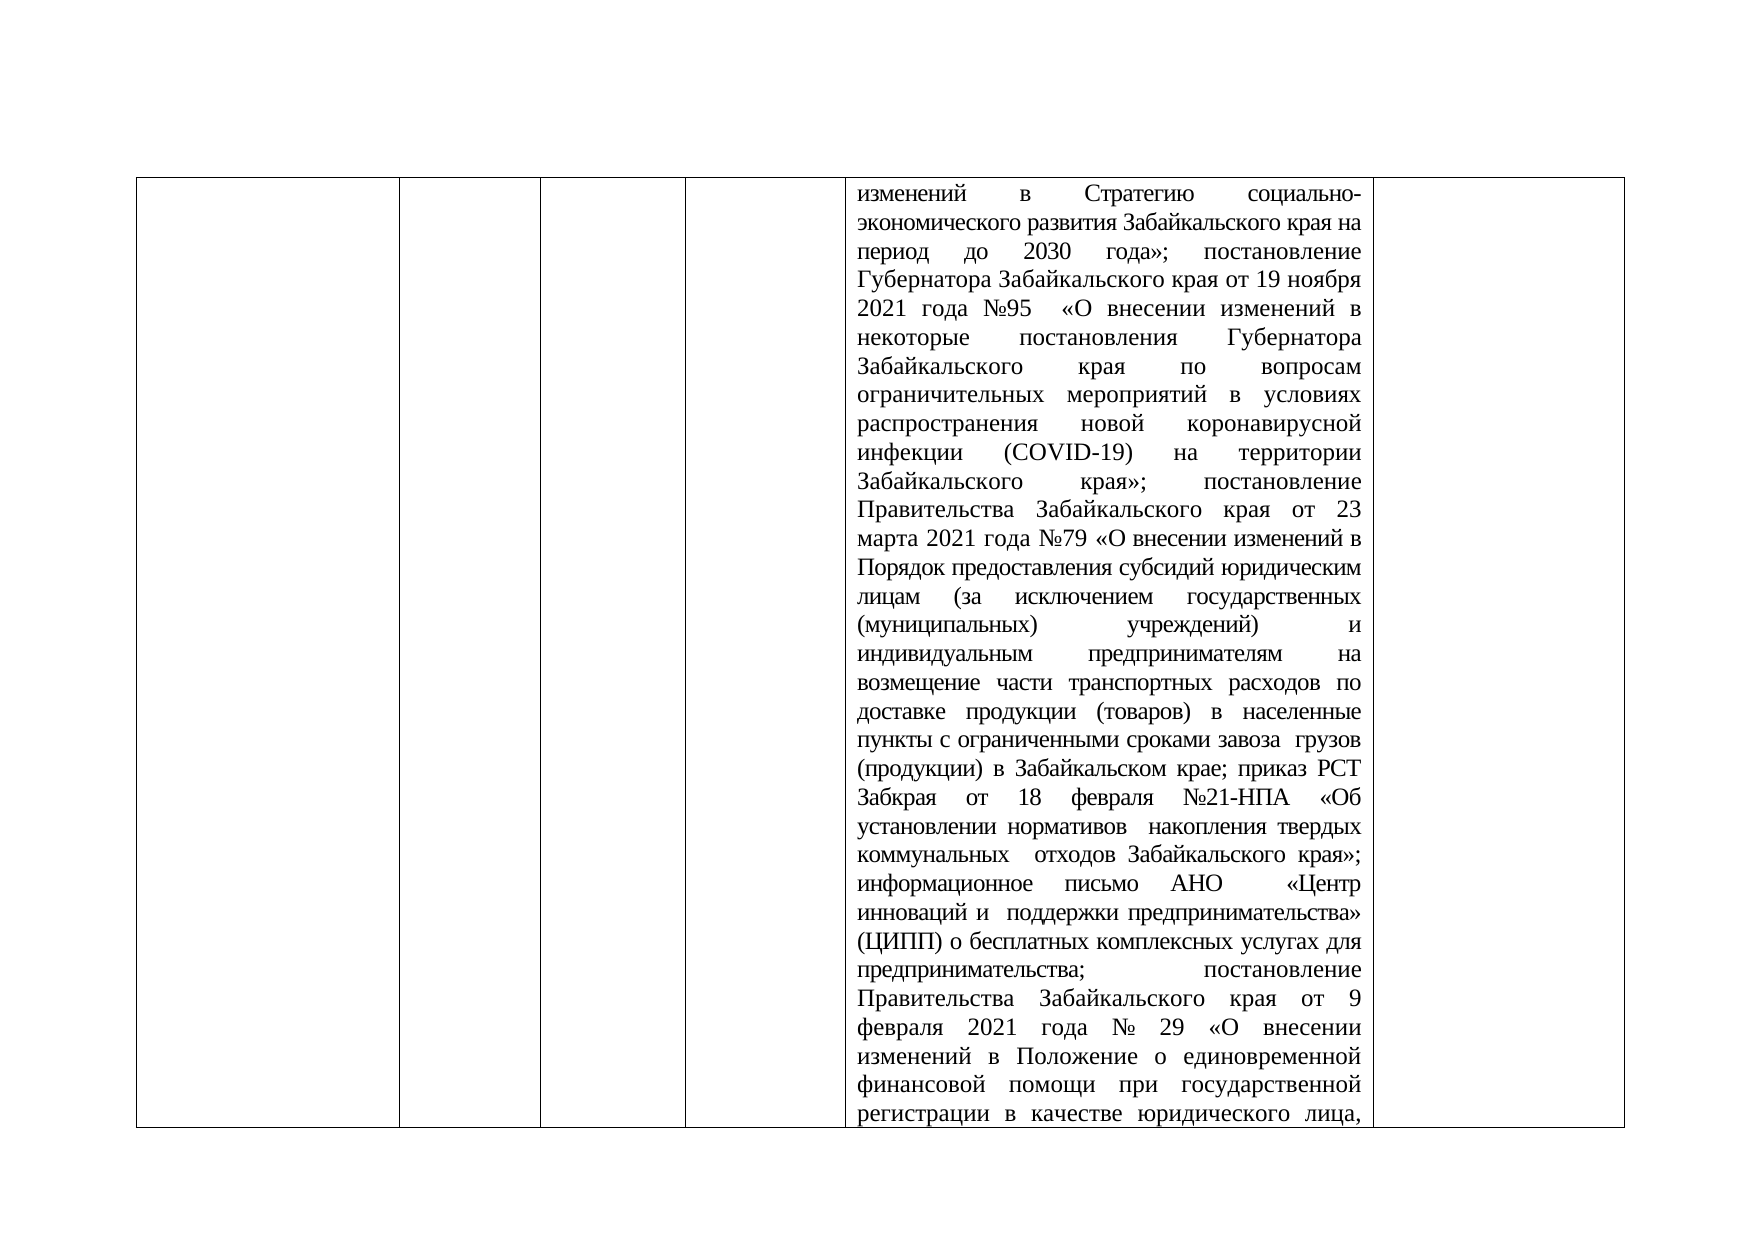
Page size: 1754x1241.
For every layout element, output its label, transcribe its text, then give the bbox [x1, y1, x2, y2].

table_cell 0 [686, 178, 845, 1127]
table_cell 0 [400, 178, 540, 1127]
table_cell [137, 178, 399, 1127]
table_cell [846, 178, 1373, 1127]
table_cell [1374, 178, 1624, 1127]
table_cell 0 [541, 178, 685, 1127]
